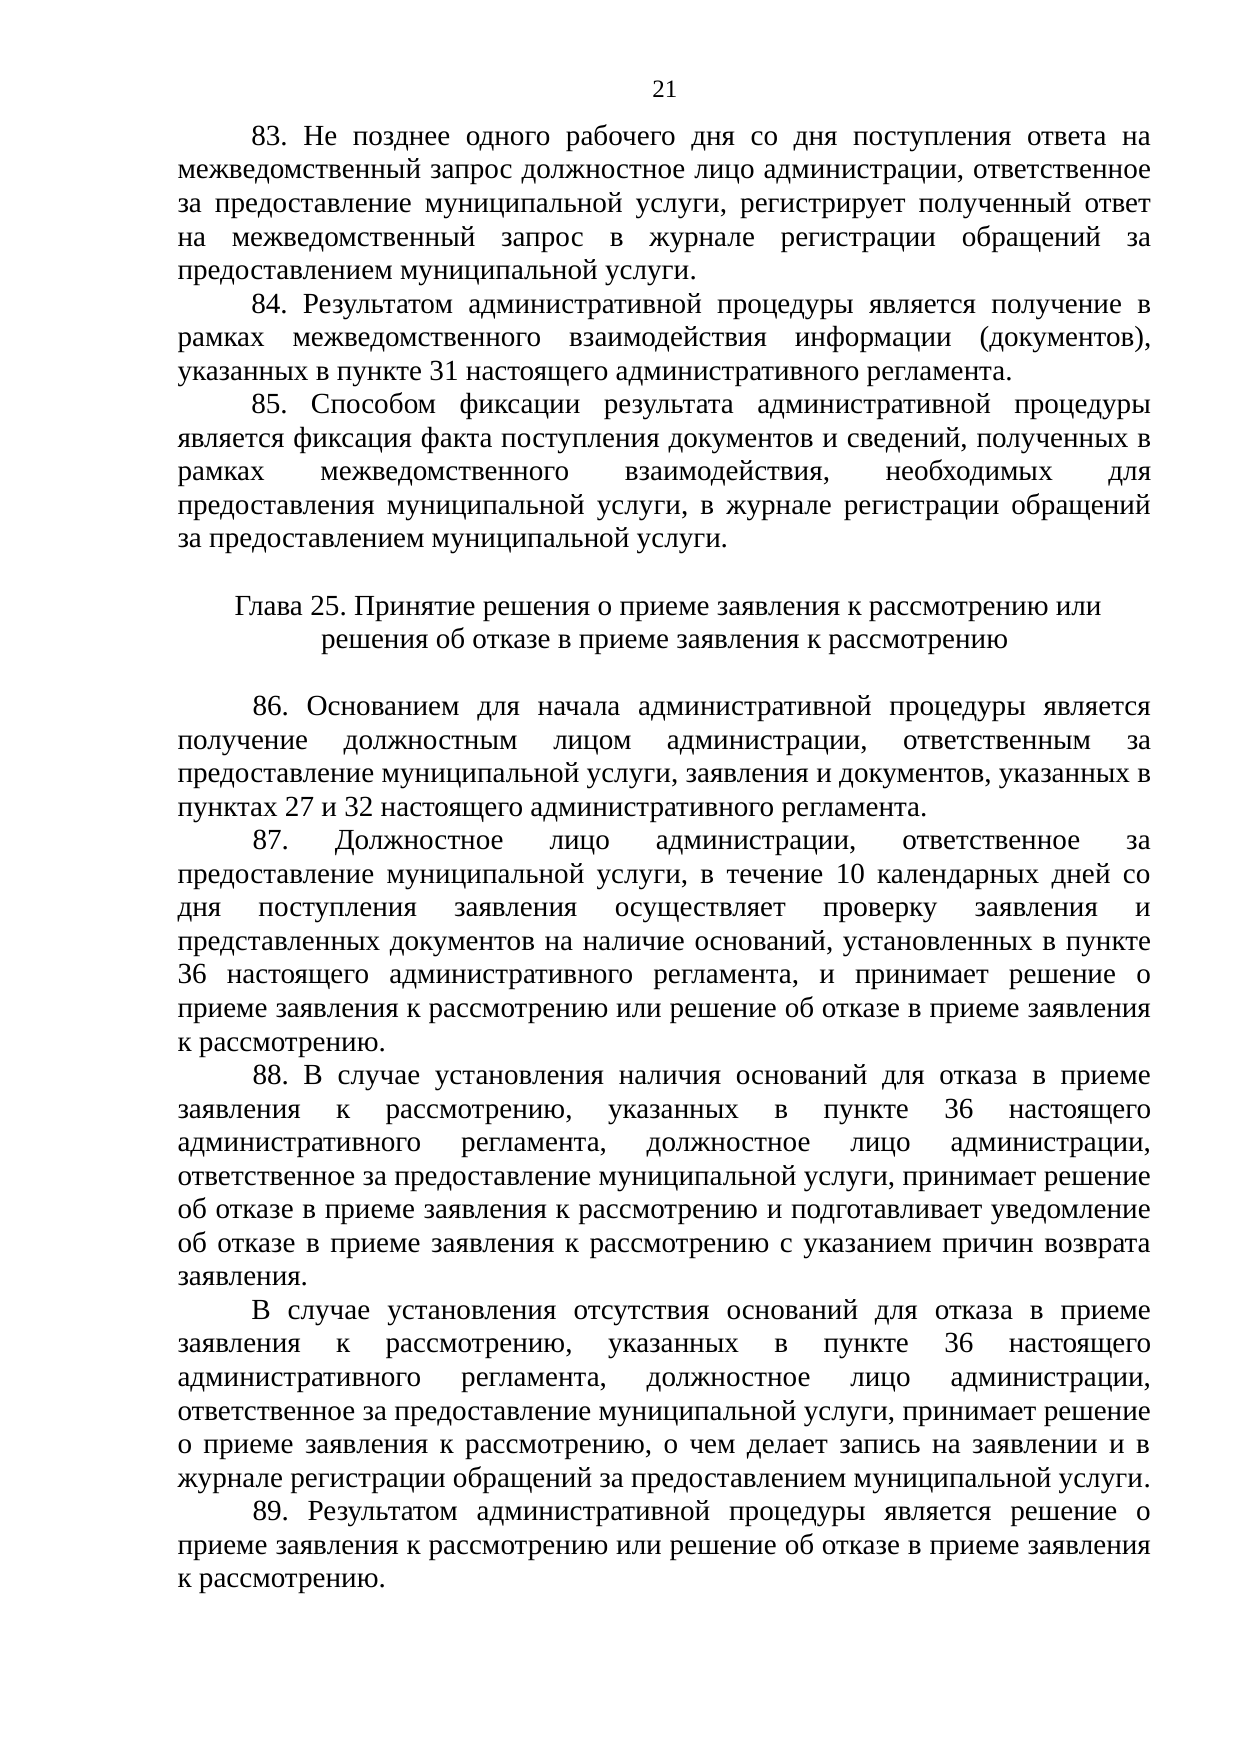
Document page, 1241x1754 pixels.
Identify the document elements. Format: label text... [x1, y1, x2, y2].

text 87. Должностное лицо администрации, ответственное за предоставление муниципальной услуги, в течение 10 календарных дней со дня поступления заявления осуществляет проверку заявления и представленных документов на наличие оснований, установленных в пункте 36 настоящего административного регламента, и принимает решение о приеме заявления к рассмотрению или решение об отказе в приеме заявления к рассмотрению. [177, 822, 1152, 1057]
text 83. Не позднее одного рабочего дня со дня поступления ответа на межведомственный запрос должностное лицо администрации, ответственное за предоставление муниципальной услуги, регистрирует полученный ответ на межведомственный запрос в журнале регистрации обращений за предоставлением муниципальной услуги. [177, 118, 1152, 286]
text 85. Способом фиксации результата административной процедуры является фиксация факта поступления документов и сведений, полученных в рамках межведомственного взаимодействия, необходимых для предоставления муниципальной услуги, в журнале регистрации обращений за предоставлением муниципальной услуги. [177, 386, 1152, 554]
text В случае установления отсутствия оснований для отказа в приеме заявления к рассмотрению, указанных в пункте 36 настоящего административного регламента, должностное лицо администрации, ответственное за предоставление муниципальной услуги, принимает решение о приеме заявления к рассмотрению, о чем делает запись на заявлении и в журнале регистрации обращений за предоставлением муниципальной услуги. [177, 1292, 1152, 1493]
text 88. В случае установления наличия оснований для отказа в приеме заявления к рассмотрению, указанных в пункте 36 настоящего административного регламента, должностное лицо администрации, ответственное за предоставление муниципальной услуги, принимает решение об отказе в приеме заявления к рассмотрению и подготавливает уведомление об отказе в приеме заявления к рассмотрению с указанием причин возврата заявления. [177, 1057, 1152, 1292]
text 84. Результатом административной процедуры является получение в рамках межведомственного взаимодействия информации (документов), указанных в пункте 31 настоящего административного регламента. [177, 286, 1152, 386]
text 86. Основанием для начала административной процедуры является получение должностным лицом администрации, ответственным за предоставление муниципальной услуги, заявления и документов, указанных в пунктах 27 и 32 настоящего административного регламента. [177, 688, 1152, 822]
text Глава 25. Принятие решения о приеме заявления к рассмотрению или решения об отказе в приеме заявления к рассмотрению [177, 588, 1152, 655]
text 89. Результатом административной процедуры является решение о приеме заявления к рассмотрению или решение об отказе в приеме заявления к рассмотрению. [177, 1493, 1152, 1594]
